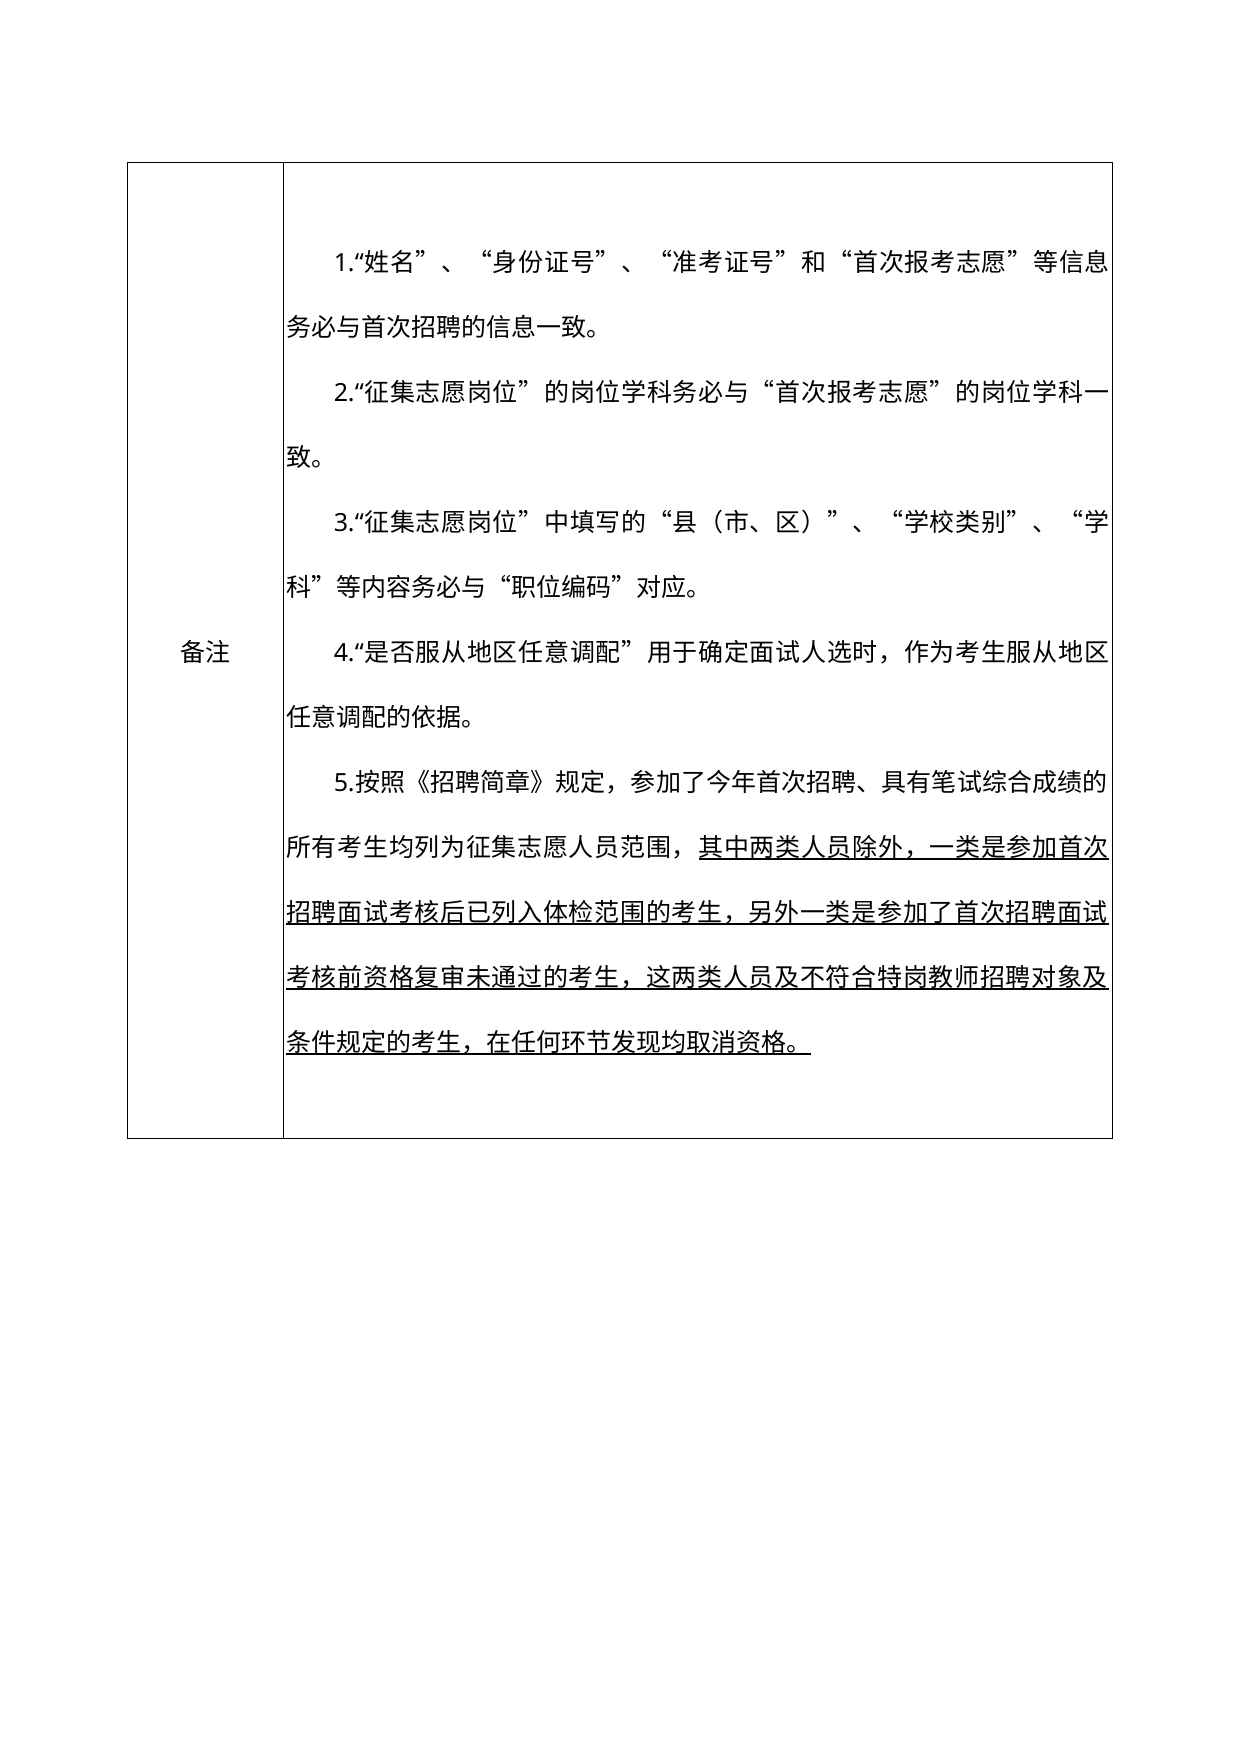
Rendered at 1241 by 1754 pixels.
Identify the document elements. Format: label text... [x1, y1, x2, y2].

table_cell 1.“姓名”、“身份证号”、“准考证号”和“首次报考志愿”等信息务必与首次招聘的信息一致。 2.“征集志愿岗位”的岗位学科务必与“首次报考志愿”的岗位学科一致。 3.“征集志愿岗位”中填写的“县（市、区）”、“学校类别”、“学科”等内容务必与“职位编码”对应。 4.“是否服从地区任意调配”用于确定面试人选时，作为考生服从地区任意调配的依据。 5.按照《招聘简章》规定，参加了今年首次招聘、具有笔试综合成绩的所有考生均列为征集志愿人员范围，其中两类人员除外，一类是参加首次招聘面试考核后已列入体检范围的考生，另外一类是参加了首次招聘面试考核前资格复审未通过的考生，这两类人员及不符合特岗教师招聘对象及条件规定的考生，在任何环节发现均取消资格。 [284, 163, 1112, 1138]
table_cell 备注 [128, 163, 283, 1138]
